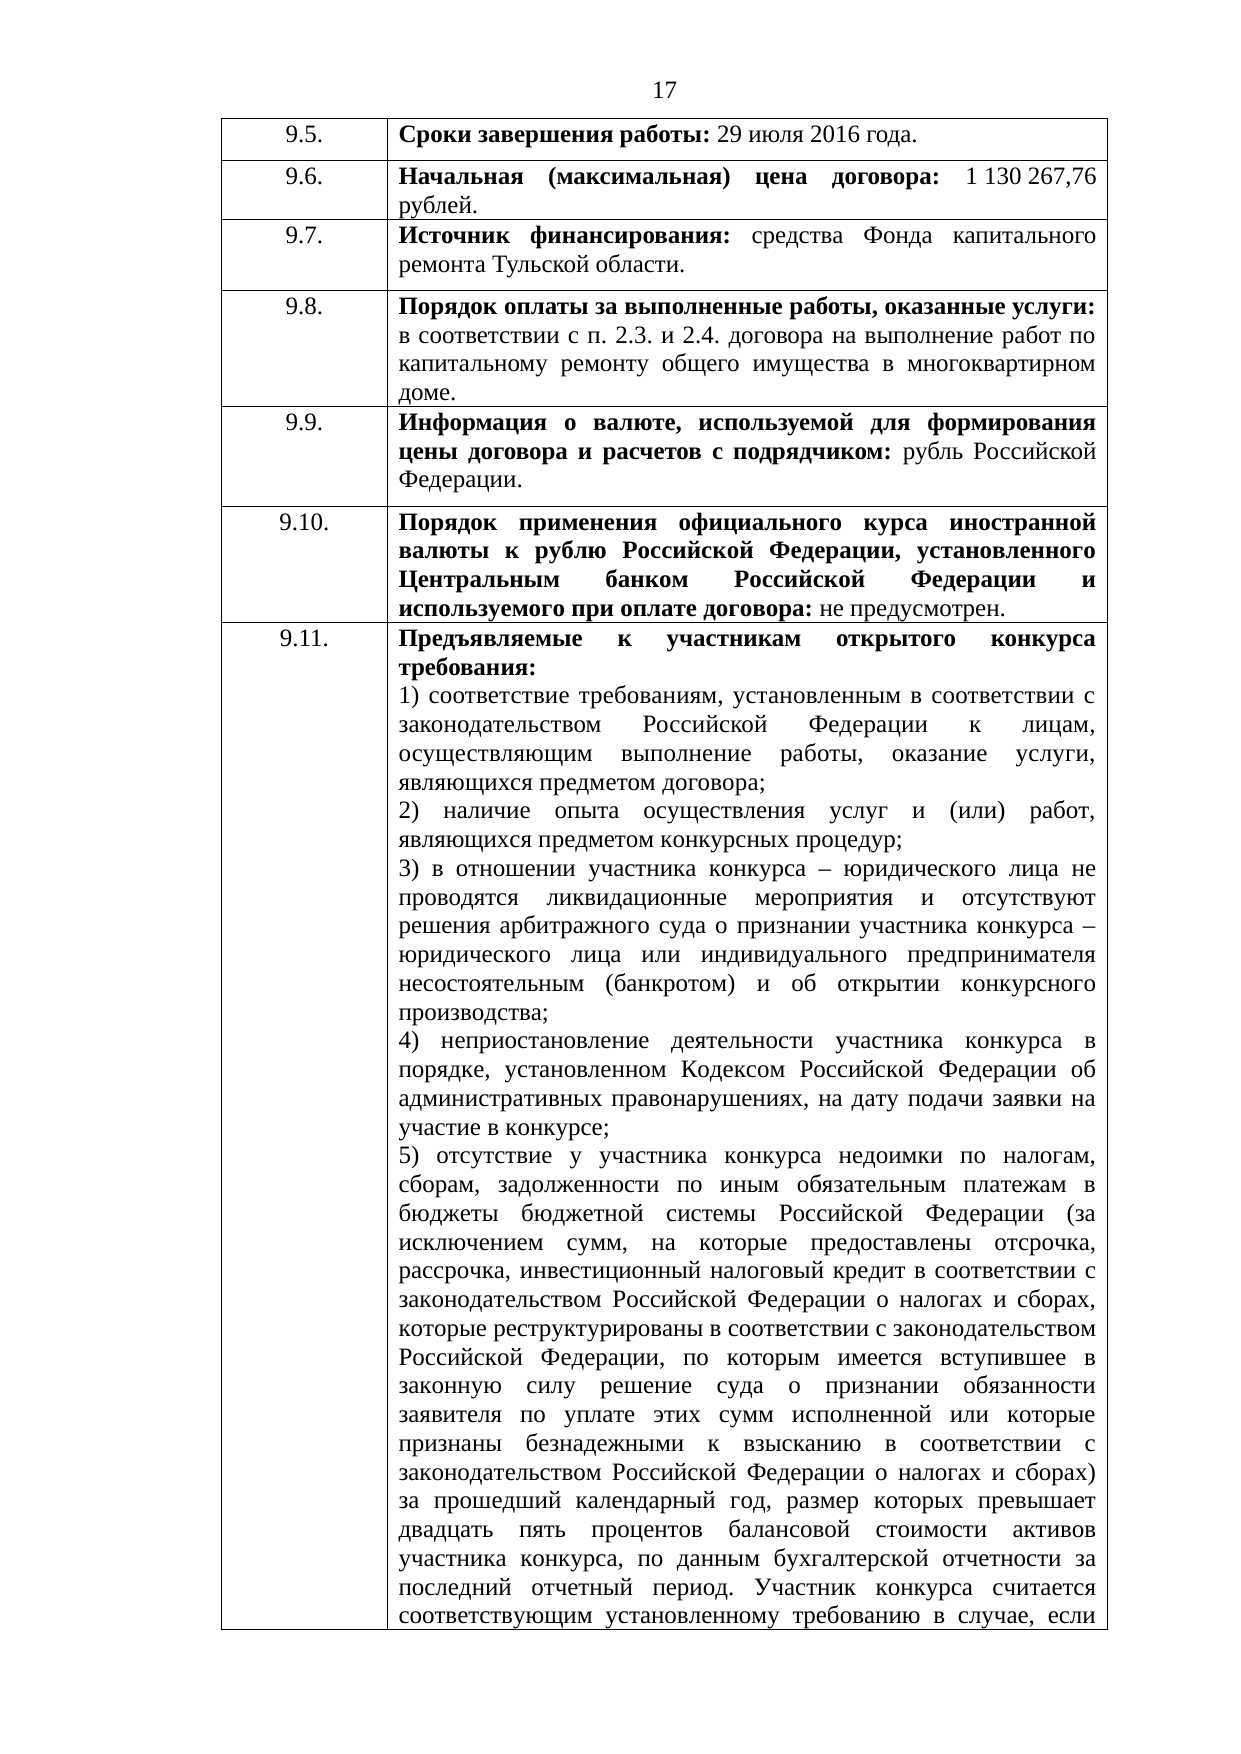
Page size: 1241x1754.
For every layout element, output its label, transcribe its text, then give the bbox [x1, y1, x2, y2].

table_cell Сроки завершения работы: 29 июля 2016 года. [388, 119, 1107, 160]
table_cell 9.7. [222, 220, 387, 290]
table_cell Порядок применения официального курса иностранной валюты к рублю Российской Федерации, установленного Центральным банком Российской Федерации и используемого при оплате договора: не предусмотрен. [388, 507, 1107, 622]
table_cell Начальная (максимальная) цена договора: 1 130 267,76 рублей. [388, 161, 1107, 219]
table_cell 9.9. [222, 407, 387, 506]
table_cell 9.11. [222, 623, 387, 1629]
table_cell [388, 623, 1107, 1629]
table_cell Порядок оплаты за выполненные работы, оказанные услуги: в соответствии с п. 2.3. и 2.4. договора на выполнение работ по капитальному ремонту общего имущества в многоквартирном доме. [388, 291, 1107, 406]
table_cell 9.8. [222, 291, 387, 406]
table_cell Информация о валюте, используемой для формирования цены договора и расчетов с подрядчиком: рубль Российской Федерации. [388, 407, 1107, 506]
table_cell 9.10. [222, 507, 387, 622]
table_cell 9.5. [222, 119, 387, 160]
table_cell 9.6. [222, 161, 387, 219]
table_cell Источник финансирования: средства Фонда капитального ремонта Тульской области. [388, 220, 1107, 290]
